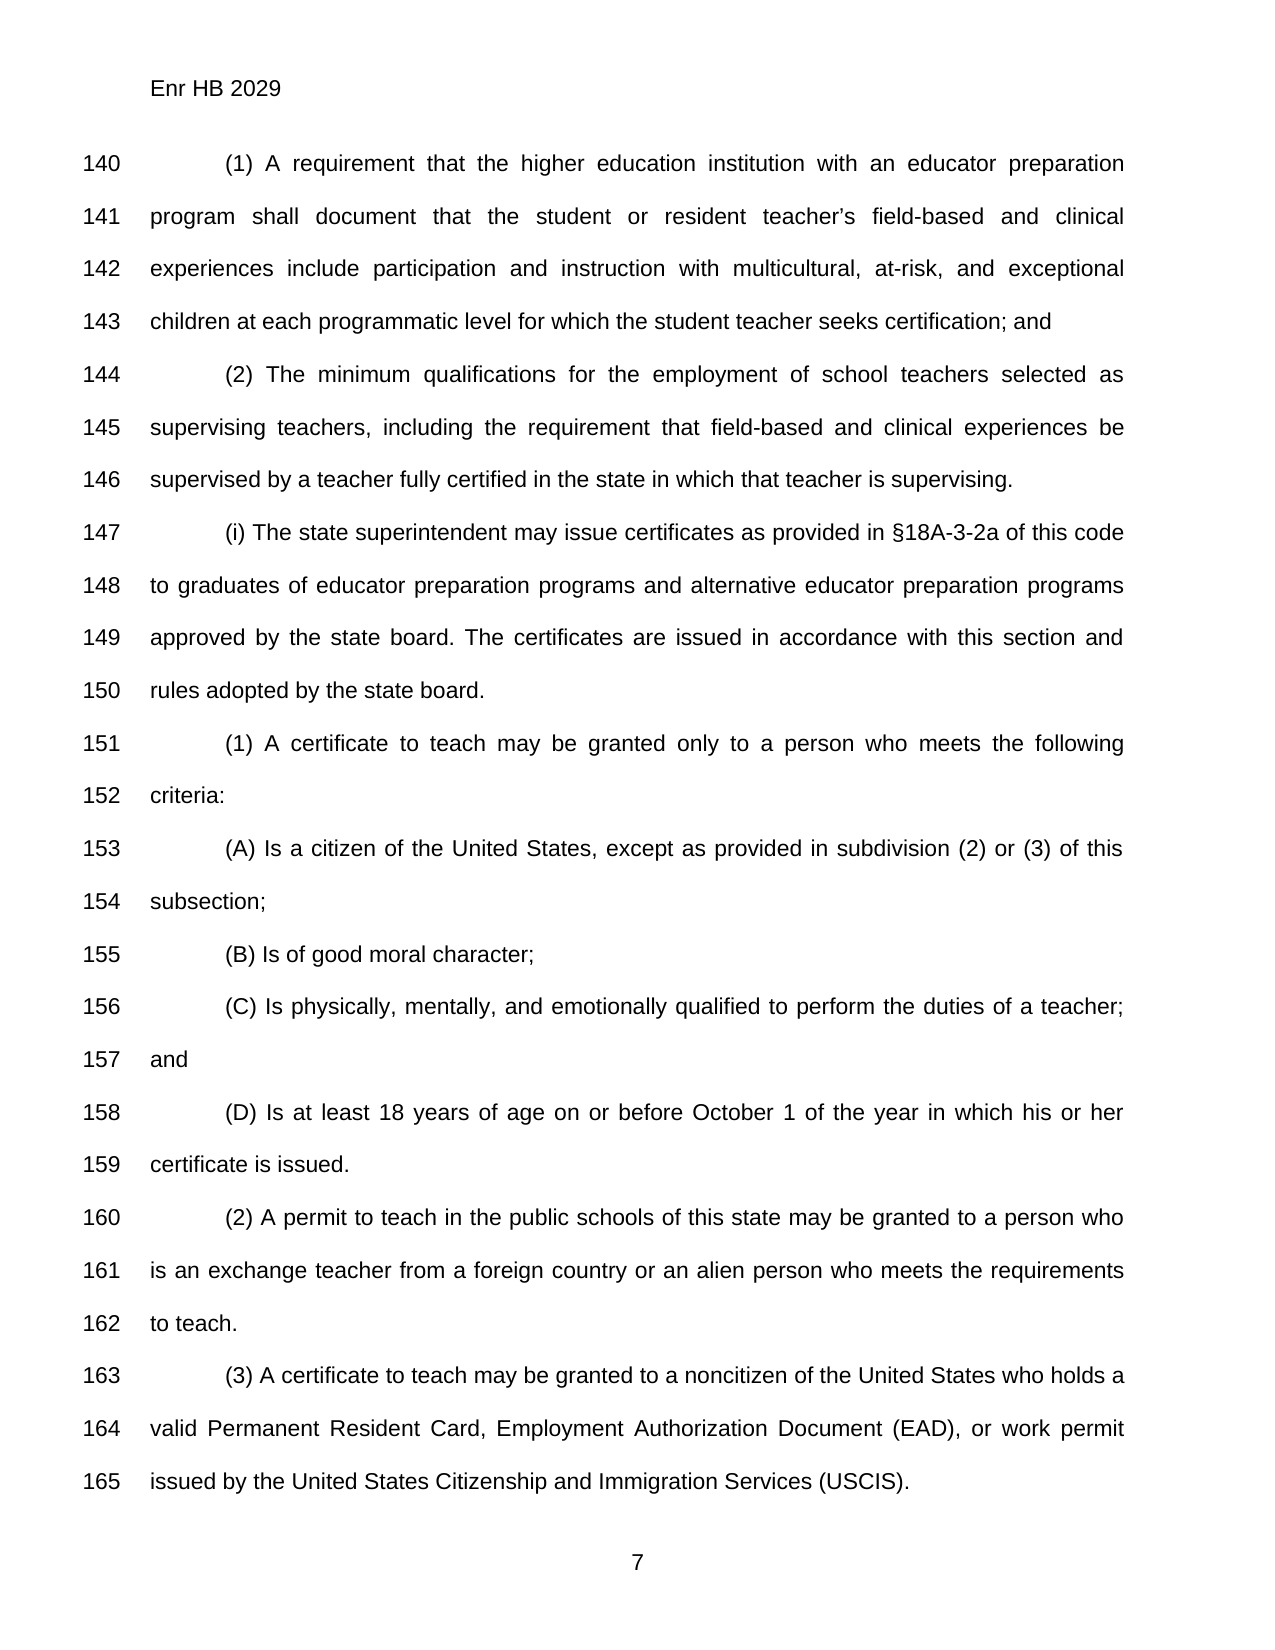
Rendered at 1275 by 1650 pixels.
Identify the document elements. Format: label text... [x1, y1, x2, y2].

text (C) Is physically, mentally, and emotionally qualified to perform the duties of a teacher; and [150, 993, 1125, 1072]
text (D) Is at least 18 years of age on or before October 1 of the year in which his or her certificate is issued. [150, 1099, 1125, 1178]
text (1) A requirement that the higher education institution with an educator preparation program shall document that the student or resident teacher’s field-based and clinical experiences include participation and instruction with multicultural, at-risk, and exceptional children at each programmatic level for which the student teacher seeks certification; and [150, 150, 1125, 334]
text (2) A permit to teach in the public schools of this state may be granted to a person who is an exchange teacher from a foreign country or an alien person who meets the requirements to teach. [150, 1204, 1125, 1336]
text (1) A certificate to teach may be granted only to a person who meets the following criteria: [150, 730, 1125, 809]
text (3) A certificate to teach may be granted to a noncitizen of the United States who holds a valid Permanent Resident Card, Employment Authorization Document (EAD), or work permit issued by the United States Citizenship and Immigration Services (USCIS). [150, 1362, 1125, 1494]
text (2) The minimum qualifications for the employment of school teachers selected as supervising teachers, including the requirement that field-based and clinical experiences be supervised by a teacher fully certified in the state in which that teacher is supervising. [150, 361, 1125, 493]
text (B) Is of good moral character; [150, 941, 1125, 967]
text (A) Is a citizen of the United States, except as provided in subdivision (2) or (3) of this subsection; [150, 835, 1125, 914]
text (i) The state superintendent may issue certificates as provided in §18A-3-2a of this code to graduates of educator preparation programs and alternative educator preparation programs approved by the state board. The certificates are issued in accordance with this section and rules adopted by the state board. [150, 519, 1125, 703]
